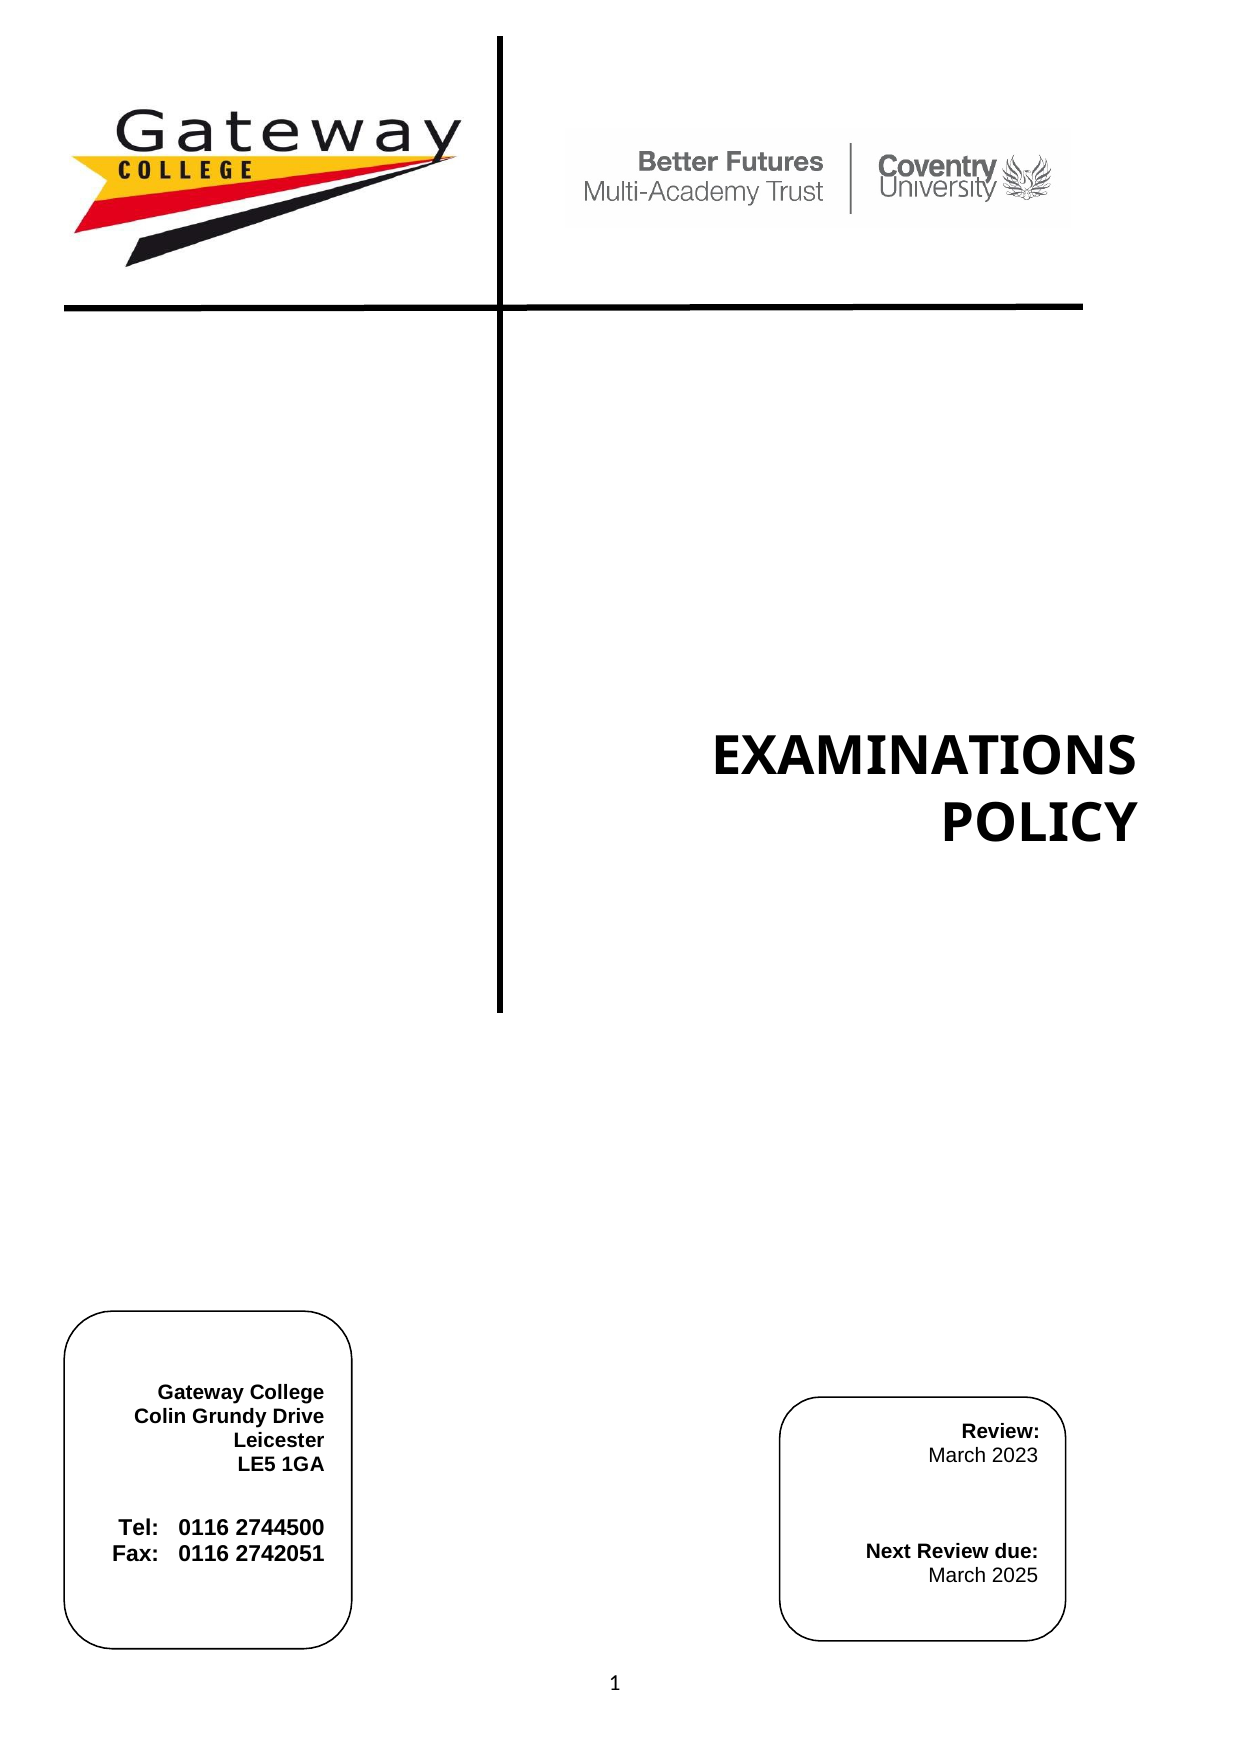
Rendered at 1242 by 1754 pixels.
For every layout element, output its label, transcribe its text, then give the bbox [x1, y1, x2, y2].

text EXAMINATIONS [98, 723, 1137, 786]
text Fax: 0116 2742051 [98, 1540, 324, 1566]
text March 2025 [928, 1563, 1150, 1587]
text Review: [955, 1419, 1046, 1443]
text Tel: 0116 2744500 [98, 1514, 324, 1540]
picture [36, 88, 496, 288]
text Gateway College Colin Grundy Drive Leicester [129, 1379, 324, 1451]
text March 2023 [928, 1443, 1150, 1467]
text POLICY [98, 786, 1138, 850]
text Next Review due: [866, 1539, 1150, 1563]
text LE5 1GA [98, 1451, 324, 1475]
picture [564, 128, 1071, 228]
